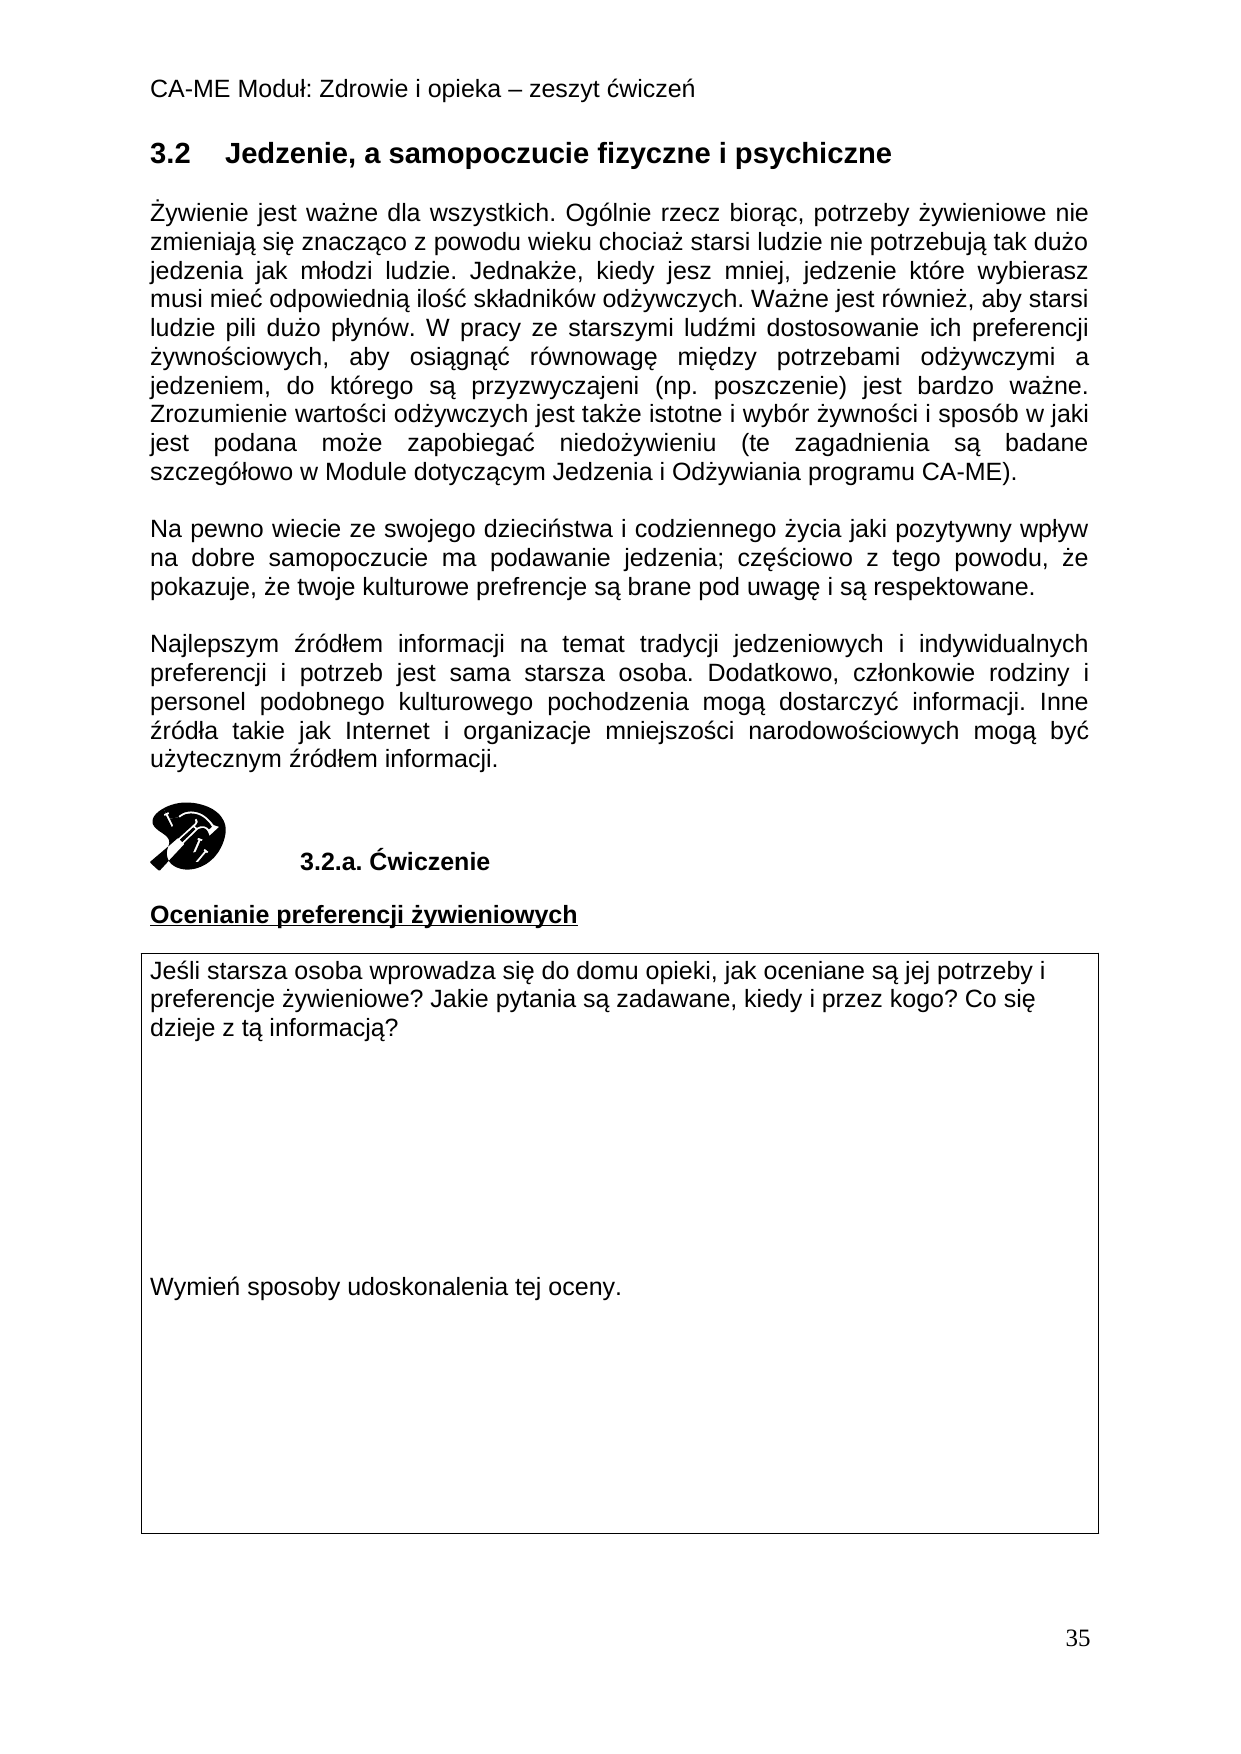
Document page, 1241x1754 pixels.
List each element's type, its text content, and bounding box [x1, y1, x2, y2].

text 3.2.a. Ćwiczenie [150, 802, 1090, 876]
text 3.2 Jedzenie, a samopoczucie fizyczne i psychiczne [150, 136, 1090, 169]
text Żywienie jest ważne dla wszystkich. Ogólnie rzecz biorąc, potrzeby żywieniowe nie zmieniają się znacząco z powodu wieku chociaż starsi ludzie nie potrzebują tak dużo jedzenia jak młodzi ludzie. Jednakże, kiedy jesz mniej, jedzenie które wybierasz musi mieć odpowiednią ilość składników odżywczych. Ważne jest również, aby starsi ludzie pili dużo płynów. W pracy ze starszymi ludźmi dostosowanie ich preferencji żywnościowych, aby osiągnąć równowagę między potrzebami odżywczymi a jedzeniem, do którego są przyzwyczajeni (np. poszczenie) jest bardzo ważne. Zrozumienie wartości odżywczych jest także istotne i wybór żywności i sposób w jaki jest podana może zapobiegać niedożywieniu (te zagadnienia są badane szczegółowo w Module dotyczącym Jedzenia i Odżywiania programu CA-ME). [150, 198, 1090, 486]
text Jeśli starsza osoba wprowadza się do domu opieki, jak oceniane są jej potrzeby i preferencje żywieniowe? Jakie pytania są zadawane, kiedy i przez kogo? Co się dzieje z tą informacją? [142, 954, 1098, 1042]
text Najlepszym źródłem informacji na temat tradycji jedzeniowych i indywidualnych preferencji i potrzeb jest sama starsza osoba. Dodatkowo, członkowie rodziny i personel podobnego kulturowego pochodzenia mogą dostarczyć informacji. Inne źródła takie jak Internet i organizacje mniejszości narodowościowych mogą być użytecznym źródłem informacji. [150, 629, 1090, 773]
text Wymień sposoby udoskonalenia tej oceny. [150, 1272, 1090, 1301]
text Na pewno wiecie ze swojego dzieciństwa i codziennego życia jaki pozytywny wpływ na dobre samopoczucie ma podawanie jedzenia; częściowo z tego powodu, że pokazuje, że twoje kulturowe prefrencje są brane pod uwagę i są respektowane. [150, 514, 1090, 601]
text Ocenianie preferencji żywieniowych [150, 900, 1090, 929]
